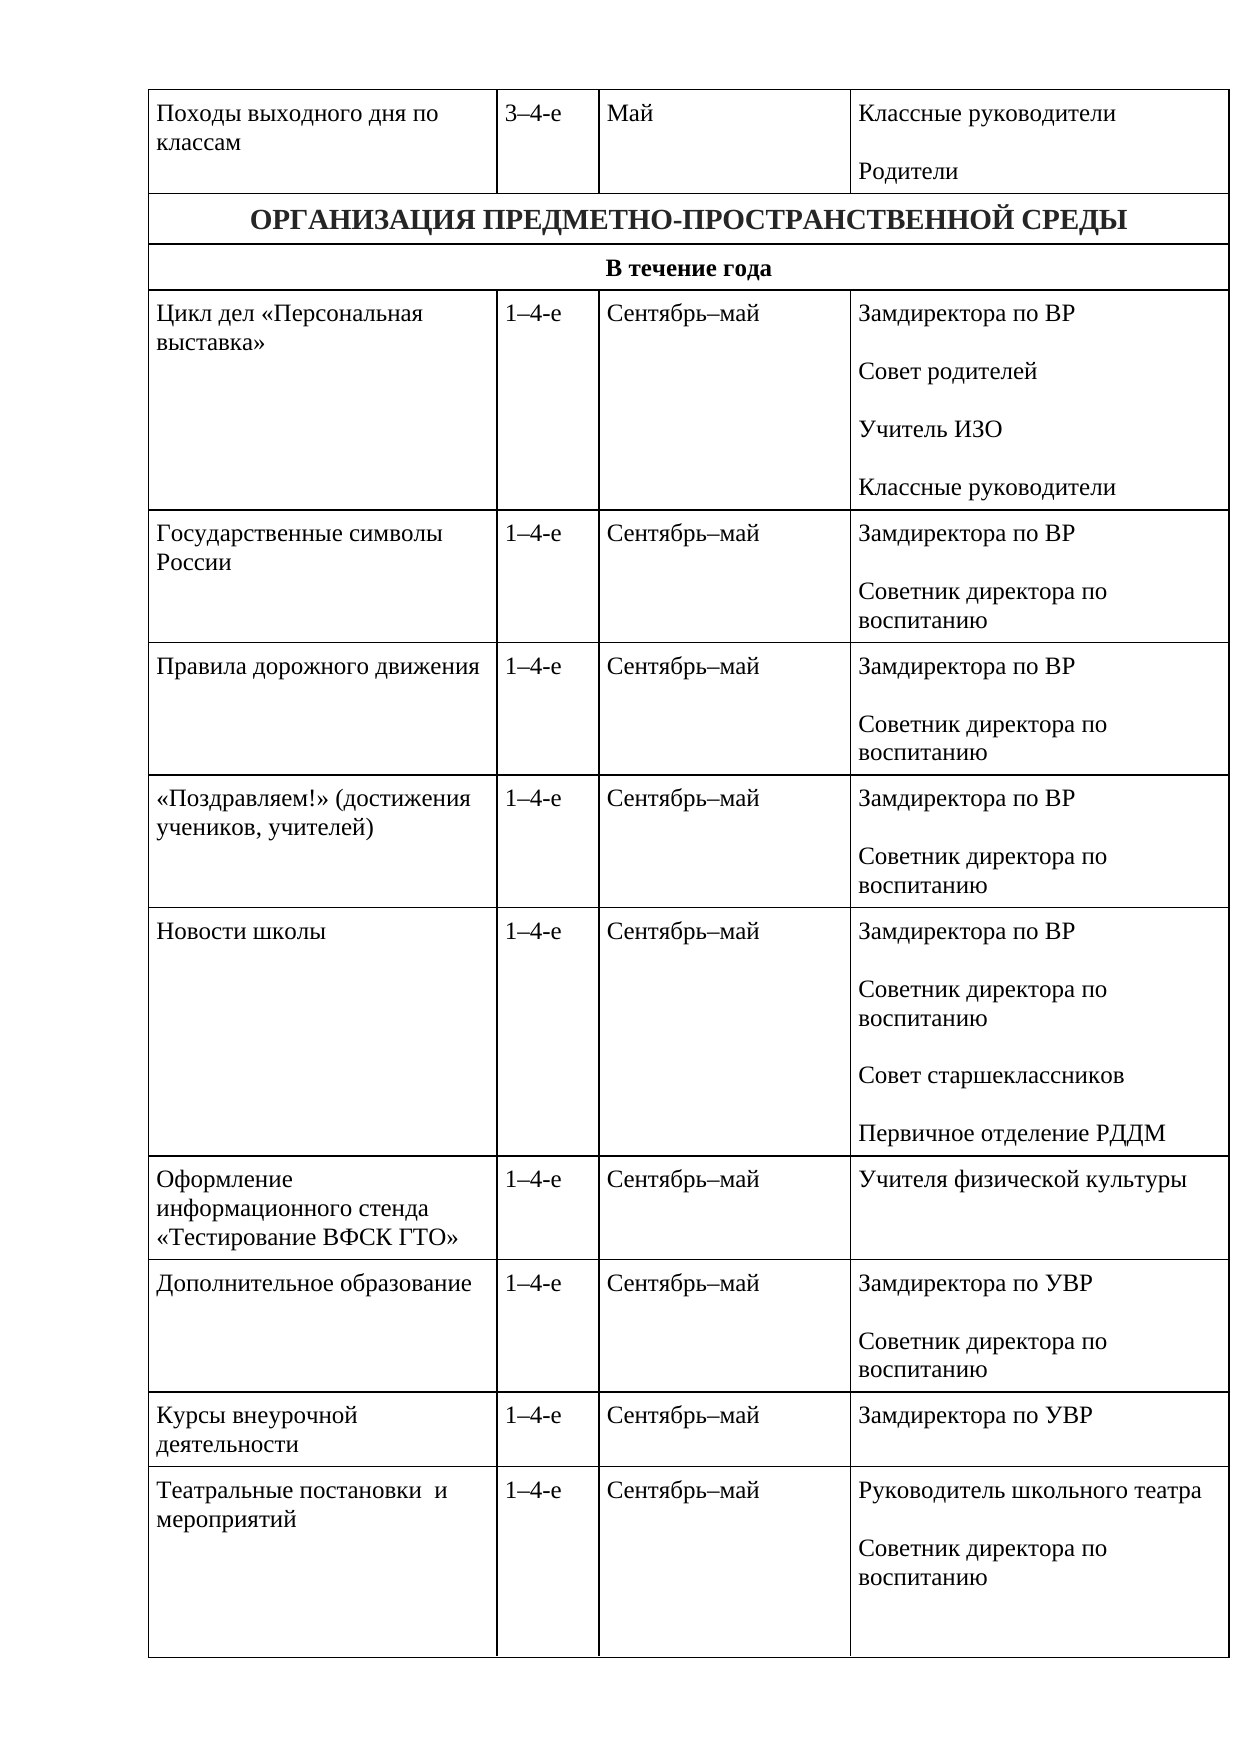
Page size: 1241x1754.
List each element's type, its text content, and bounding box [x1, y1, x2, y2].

table_cell Замдиректора по ВР Совет родителей Учитель ИЗО Классные руководители [851, 850, 1228, 1068]
table_cell Май [600, 459, 850, 648]
table_cell Психолог Советник директора по воспитанию [851, 90, 1228, 221]
table_cell Сентябрь–май [600, 1070, 850, 1201]
table_cell Экскурсия (виртуальная) в Музей изобразительного искусства [149, 90, 496, 221]
table_cell В течение года [149, 805, 1228, 849]
table_cell Сентябрь–май [600, 1335, 850, 1466]
table_cell 1–4-е [498, 1335, 598, 1466]
table_cell 1–4-е [498, 1468, 598, 1628]
table_cell 3–4-е [498, 459, 598, 648]
table_cell Классные руководители Родители [851, 650, 1228, 752]
table_cell Цикл дел «Персональная выставка» [149, 850, 496, 1068]
table_cell Октябрь–ноябрь [600, 223, 850, 412]
table_cell 1–4-е [498, 1070, 598, 1201]
table_cell Вахты памяти (поисковые экспедиции) у мемориалов погибшим в годы ВОВ в округе школы [149, 459, 496, 648]
table_cell Замдиректора по ВР Советник директора по воспитанию Классный руководитель [851, 223, 1228, 412]
table_cell Замдиректора по ВР Советник директора по воспитанию [851, 1070, 1228, 1201]
table_cell Новости школы [149, 1468, 496, 1628]
table_cell Сентябрь–май [600, 1468, 850, 1628]
table_cell 3–4-е [498, 650, 598, 752]
table_cell 1–4-е [498, 223, 598, 412]
table_cell Государственные символы России [149, 1070, 496, 1201]
table_cell Правила дорожного движения [149, 1203, 496, 1334]
table_cell Замдиректора по ВР Советник директора по воспитанию [851, 1335, 1228, 1466]
table_cell Сентябрь–май [600, 1203, 850, 1334]
table_cell Походы выходного дня по классам [149, 650, 496, 752]
table_cell 1–4-е [498, 90, 598, 221]
table_cell Сентябрь–май [600, 850, 850, 1068]
table_cell Экскурсии (виртуальные) в Музеи [149, 223, 496, 412]
table_cell «Поздравляем!» (достижения учеников, учителей) [149, 1335, 496, 1466]
table_cell Сентябрь [600, 90, 850, 221]
table_cell Май [149, 413, 1228, 458]
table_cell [851, 1468, 1228, 1628]
table_cell Замдиректора по ВР Советник директора по воспитанию [851, 1203, 1228, 1334]
table_cell ОРГАНИЗАЦИЯ ПРЕДМЕТНО-ПРОСТРАНСТВЕННОЙ СРЕДЫ [149, 754, 1228, 803]
table_cell Замдиректора по ВР Советник директора по воспитанию Учитель истории [851, 459, 1228, 648]
table_cell 1–4-е [498, 850, 598, 1068]
table_cell 1–4-е [498, 1203, 598, 1334]
table_cell Май [600, 650, 850, 752]
